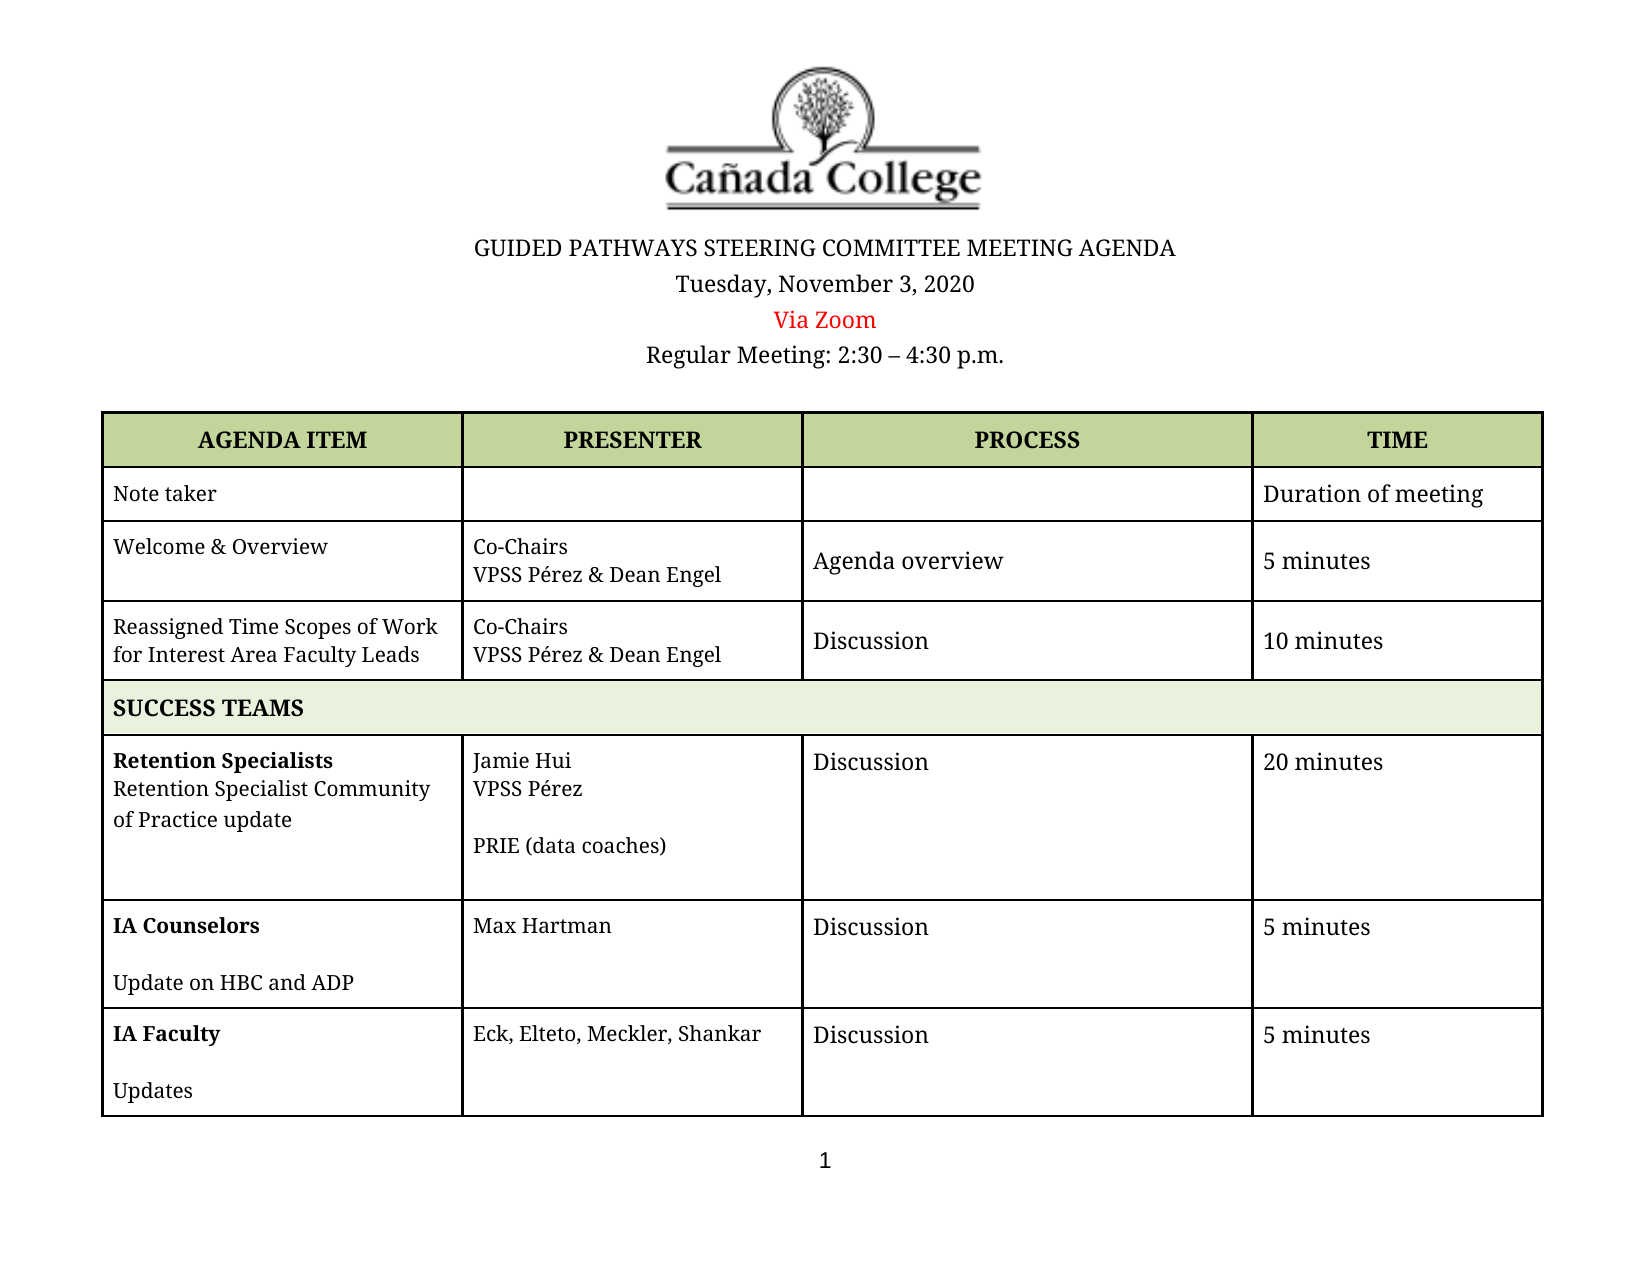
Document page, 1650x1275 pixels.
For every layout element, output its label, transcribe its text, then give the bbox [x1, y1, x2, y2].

table_cell Agenda overview [804, 522, 1251, 599]
table_cell Discussion [804, 602, 1251, 679]
table_cell Note taker [104, 468, 461, 520]
table_cell Co-Chairs VPSS Pérez & Dean Engel [464, 522, 801, 599]
text Tuesday, November 3, 2020 [90, 268, 1560, 299]
table_header PROCESS [804, 414, 1251, 466]
table_cell [464, 468, 801, 520]
table_cell Jamie Hui VPSS Pérez PRIE (data coaches) [464, 736, 801, 898]
table_cell IA Faculty Updates [104, 1009, 461, 1115]
table_cell SUCCESS TEAMS [104, 681, 1541, 733]
table_cell IA Counselors Update on HBC and ADP [104, 901, 461, 1007]
table_cell 5 minutes [1254, 522, 1541, 599]
table_cell 5 minutes [1254, 1009, 1541, 1115]
table_cell 5 minutes [1254, 901, 1541, 1007]
table_cell Max Hartman [464, 901, 801, 1007]
table_cell Co-Chairs VPSS Pérez & Dean Engel [464, 602, 801, 679]
text GUIDED PATHWAYS STEERING COMMITTEE MEETING AGENDA [90, 232, 1560, 263]
table_cell [804, 468, 1251, 520]
table_cell Duration of meeting [1254, 468, 1541, 520]
table_cell 10 minutes [1254, 602, 1541, 679]
table_cell 20 minutes [1254, 736, 1541, 898]
table_cell Welcome & Overview [104, 522, 461, 599]
picture [649, 59, 1001, 221]
table_cell Eck, Elteto, Meckler, Shankar [464, 1009, 801, 1115]
text Via Zoom [90, 303, 1560, 335]
table_cell Reassigned Time Scopes of Work for Interest Area Faculty Leads [104, 602, 461, 679]
table_cell Discussion [804, 1009, 1251, 1115]
table_cell Retention Specialists Retention Specialist Community of Practice update [104, 736, 461, 898]
table_header PRESENTER [464, 414, 801, 466]
table_cell Discussion [804, 736, 1251, 898]
table_header TIME [1254, 414, 1541, 466]
table_cell Discussion [804, 901, 1251, 1007]
text Regular Meeting: 2:30 – 4:30 p.m. [90, 339, 1560, 371]
table_header AGENDA ITEM [104, 414, 461, 466]
